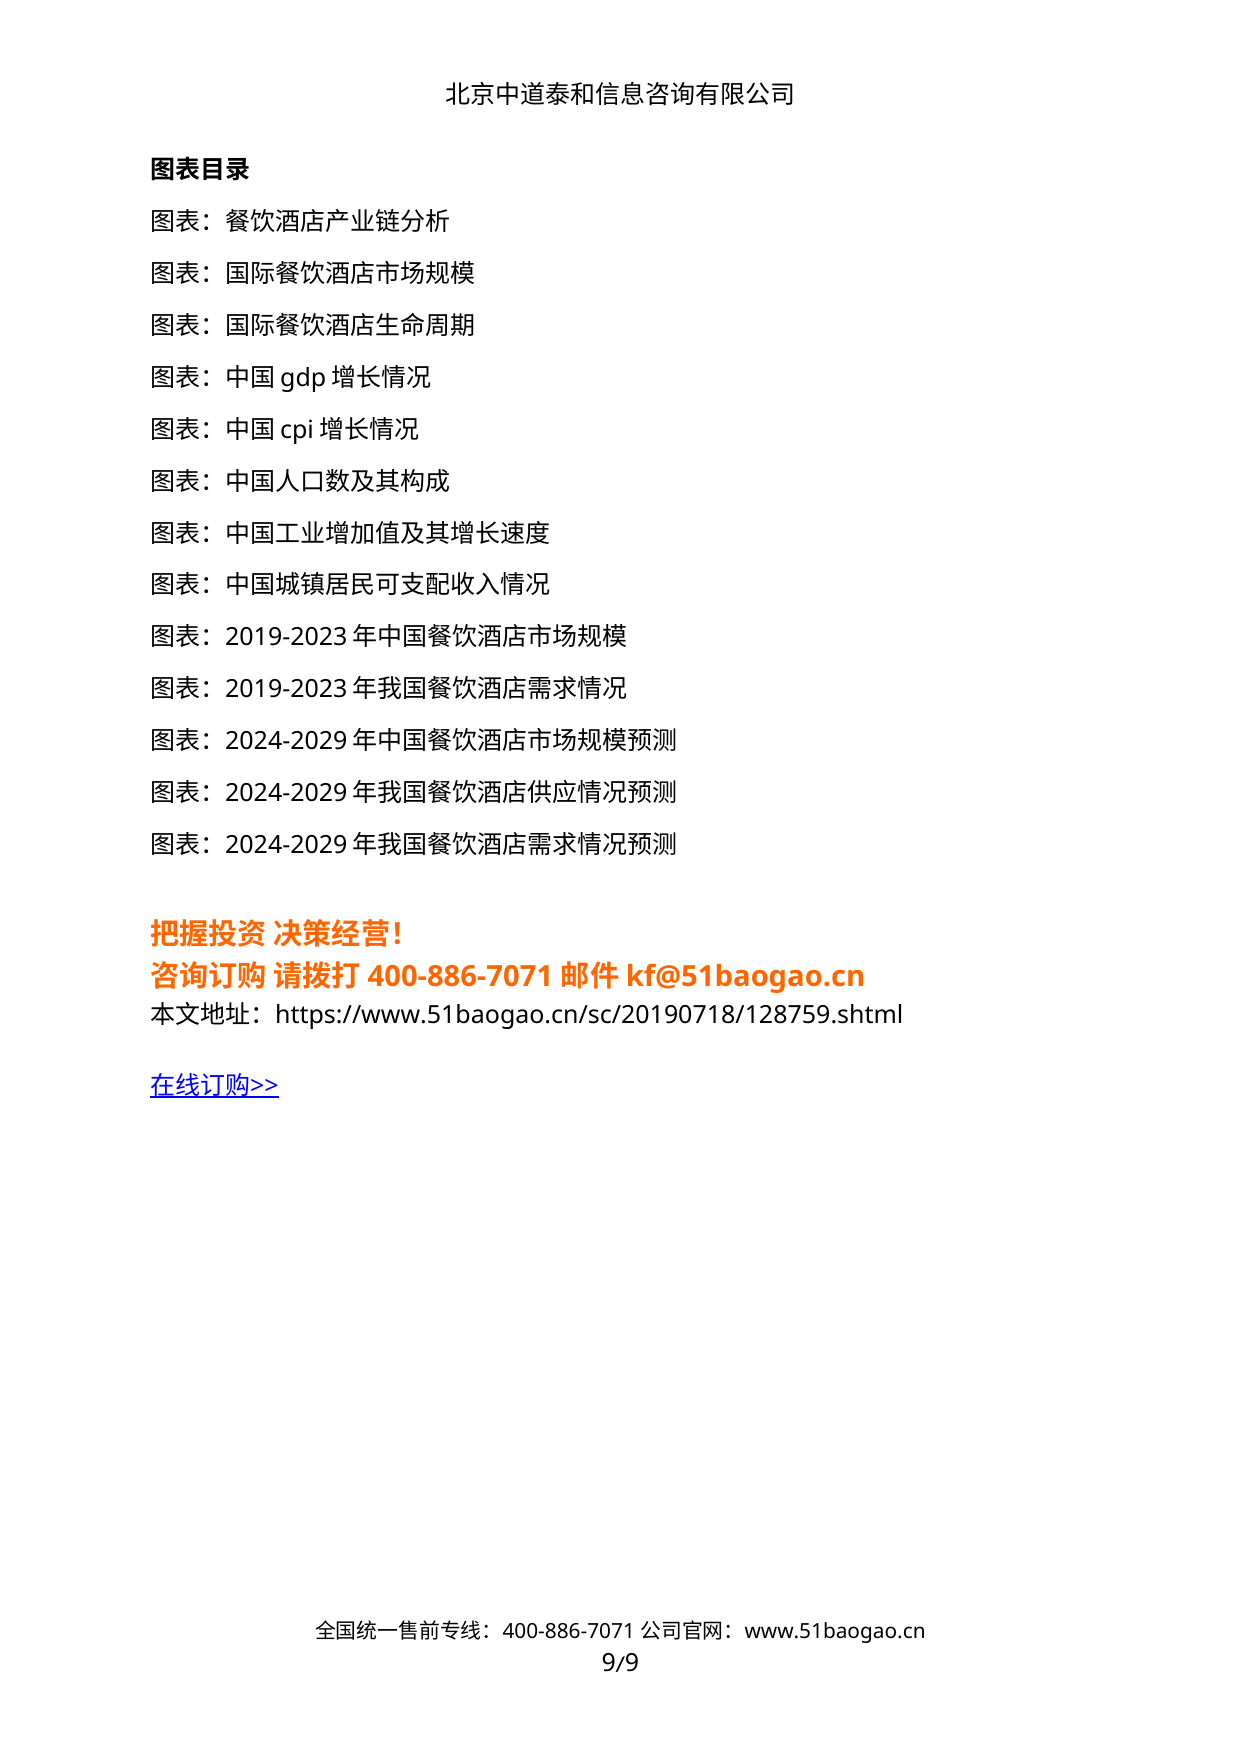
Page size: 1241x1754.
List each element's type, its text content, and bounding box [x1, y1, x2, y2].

text 图表：中国gdp增长情况 [150, 357, 1090, 394]
text 图表：2024-2029年我国餐饮酒店需求情况预测 [150, 824, 1090, 861]
text 图表：2019-2023年中国餐饮酒店市场规模 [150, 617, 1090, 653]
text 图表：餐饮酒店产业链分析 [150, 202, 1090, 238]
text 图表：2024-2029年我国餐饮酒店供应情况预测 [150, 772, 1090, 809]
text 图表：中国人口数及其构成 [150, 461, 1090, 497]
text 图表：国际餐饮酒店市场规模 [150, 254, 1090, 290]
text 图表：2019-2023年我国餐饮酒店需求情况 [150, 669, 1090, 705]
text 图表：中国cpi增长情况 [150, 409, 1090, 446]
text 图表：中国城镇居民可支配收入情况 [150, 565, 1090, 601]
text 在线订购>> [150, 1031, 1090, 1102]
text 图表：2024-2029年中国餐饮酒店市场规模预测 [150, 721, 1090, 757]
text 把握投资 决策经营！咨询订购 请拨打 400-886-7071 邮件 kf@51baogao.cn本文地址：https://www.51baogao.cn/sc/20190718/128759.shtml [150, 876, 1090, 1031]
text 图表：国际餐饮酒店生命周期 [150, 306, 1090, 342]
text 图表目录 [150, 150, 1090, 186]
text 图表：中国工业增加值及其增长速度 [150, 513, 1090, 549]
